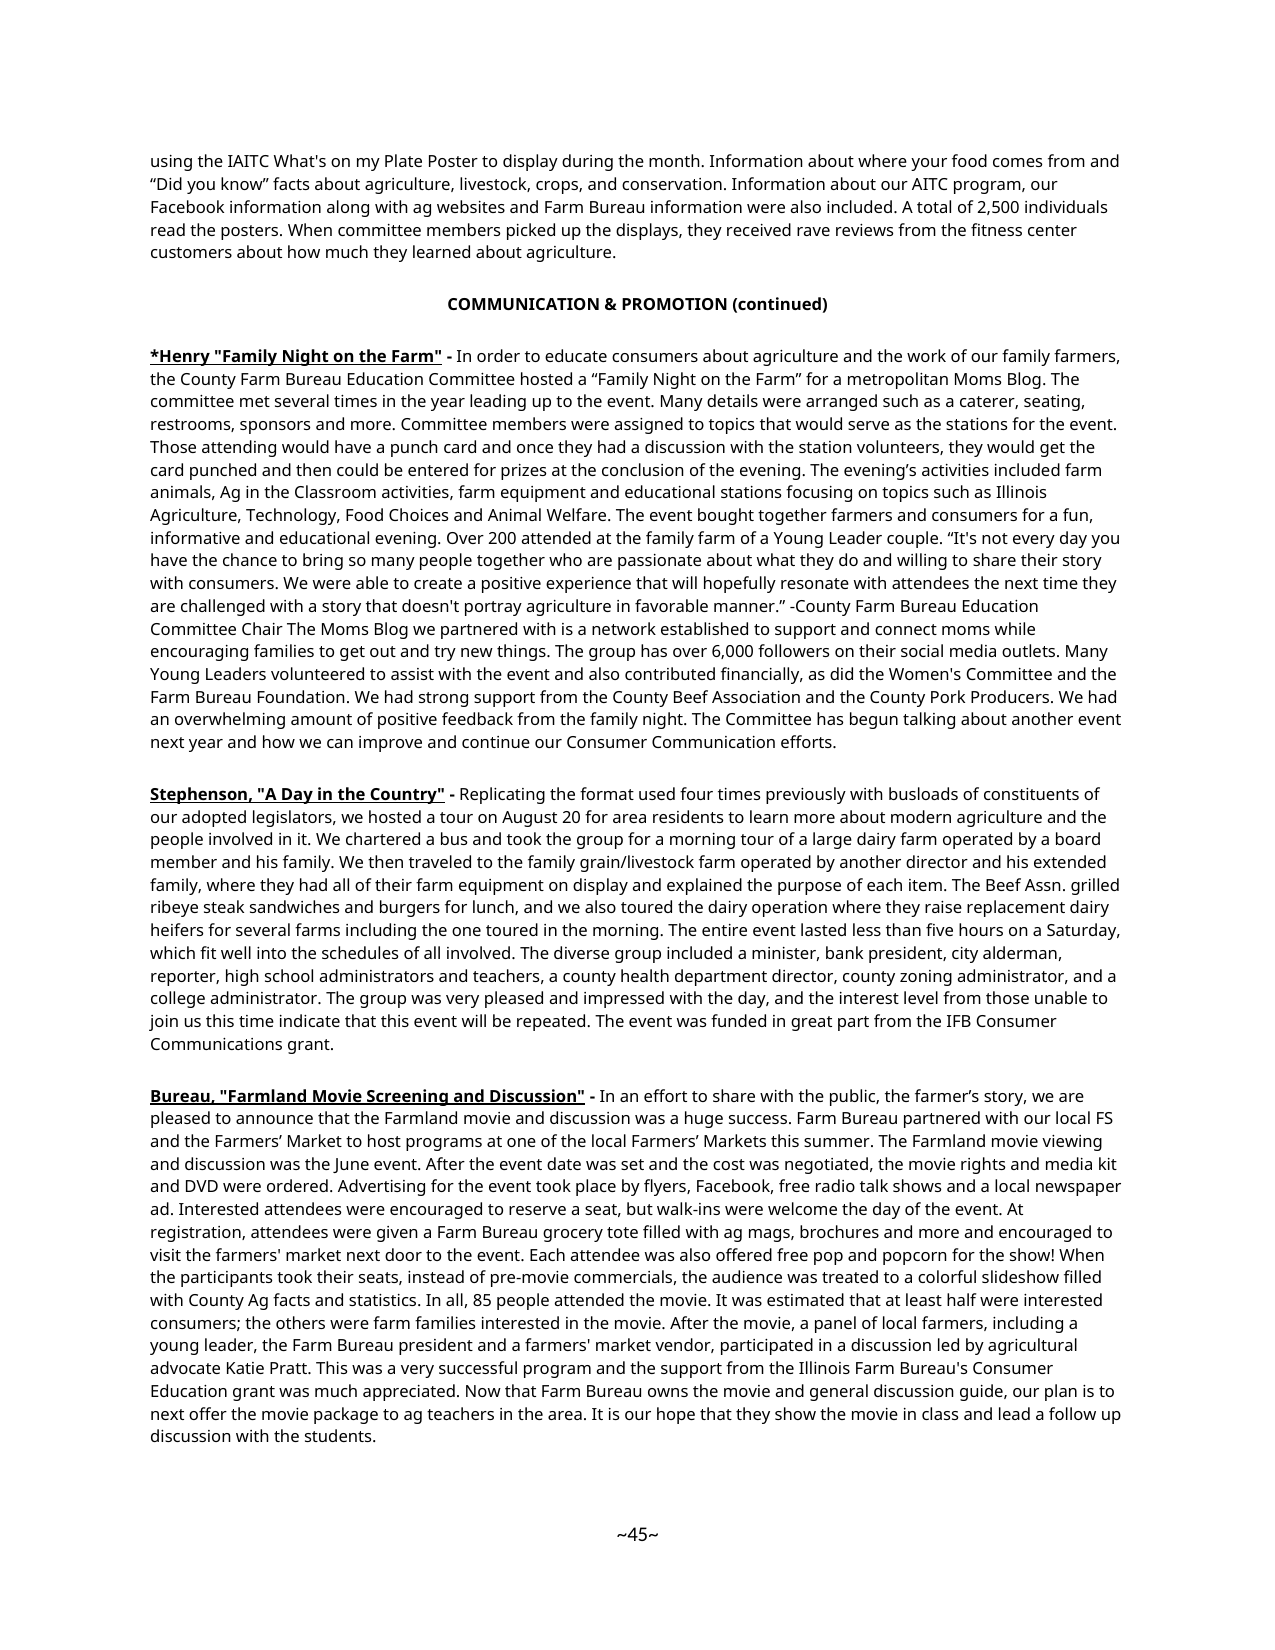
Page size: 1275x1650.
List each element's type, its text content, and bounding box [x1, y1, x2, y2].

text Bureau, "Farmland Movie Screening and Discussion" - In an effort to share with the public, the farmer’s story, we are pleased to announce that the Farmland movie and discussion was a huge success. Farm Bureau partnered with our local FS and the Farmers’ Market to host programs at one of the local Farmers’ Markets this summer. The Farmland movie viewing and discussion was the June event. After the event date was set and the cost was negotiated, the movie rights and media kit and DVD were ordered. Advertising for the event took place by flyers, Facebook, free radio talk shows and a local newspaper ad. Interested attendees were encouraged to reserve a seat, but walk-ins were welcome the day of the event. At registration, attendees were given a Farm Bureau grocery tote filled with ag mags, brochures and more and encouraged to visit the farmers' market next door to the event. Each attendee was also offered free pop and popcorn for the show! When the participants took their seats, instead of pre-movie commercials, the audience was treated to a colorful slideshow filled with County Ag facts and statistics. In all, 85 people attended the movie. It was estimated that at least half were interested consumers; the others were farm families interested in the movie. After the movie, a panel of local farmers, including a young leader, the Farm Bureau president and a farmers' market vendor, participated in a discussion led by agricultural advocate Katie Pratt. This was a very successful program and the support from the Illinois Farm Bureau's Consumer Education grant was much appreciated. Now that Farm Bureau owns the movie and general discussion guide, our plan is to next offer the movie package to ag teachers in the area. It is our hope that they show the movie in class and lead a follow up discussion with the students. [150, 1084, 1125, 1447]
text *Henry "Family Night on the Farm" - In order to educate consumers about agriculture and the work of our family farmers, the County Farm Bureau Education Committee hosted a “Family Night on the Farm” for a metropolitan Moms Blog. The committee met several times in the year leading up to the event. Many details were arranged such as a caterer, seating, restrooms, sponsors and more. Committee members were assigned to topics that would serve as the stations for the event. Those attending would have a punch card and once they had a discussion with the station volunteers, they would get the card punched and then could be entered for prizes at the conclusion of the evening. The evening’s activities included farm animals, Ag in the Classroom activities, farm equipment and educational stations focusing on topics such as Illinois Agriculture, Technology, Food Choices and Animal Welfare. The event bought together farmers and consumers for a fun, informative and educational evening. Over 200 attended at the family farm of a Young Leader couple. “It's not every day you have the chance to bring so many people together who are passionate about what they do and willing to share their story with consumers. We were able to create a positive experience that will hopefully resonate with attendees the next time they are challenged with a story that doesn't portray agriculture in favorable manner.” -County Farm Bureau Education Committee Chair The Moms Blog we partnered with is a network established to support and connect moms while encouraging families to get out and try new things. The group has over 6,000 followers on their social media outlets. Many Young Leaders volunteered to assist with the event and also contributed financially, as did the Women's Committee and the Farm Bureau Foundation. We had strong support from the County Beef Association and the County Pork Producers. We had an overwhelming amount of positive feedback from the family night. The Committee has begun talking about another event next year and how we can improve and continue our Consumer Communication efforts. [150, 344, 1125, 753]
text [150, 150, 1125, 263]
text Stephenson, "A Day in the Country" - Replicating the format used four times previously with busloads of constituents of our adopted legislators, we hosted a tour on August 20 for area residents to learn more about modern agriculture and the people involved in it. We chartered a bus and took the group for a morning tour of a large dairy farm operated by a board member and his family. We then traveled to the family grain/livestock farm operated by another director and his extended family, where they had all of their farm equipment on display and explained the purpose of each item. The Beef Assn. grilled ribeye steak sandwiches and burgers for lunch, and we also toured the dairy operation where they raise replacement dairy heifers for several farms including the one toured in the morning. The entire event lasted less than five hours on a Saturday, which fit well into the schedules of all involved. The diverse group included a minister, bank president, city alderman, reporter, high school administrators and teachers, a county health department director, county zoning administrator, and a college administrator. The group was very pleased and impressed with the day, and the interest level from those unable to join us this time indicate that this event will be repeated. The event was funded in great part from the IFB Consumer Communications grant. [150, 782, 1125, 1055]
text COMMUNICATION & PROMOTION (continued) [150, 293, 1125, 315]
